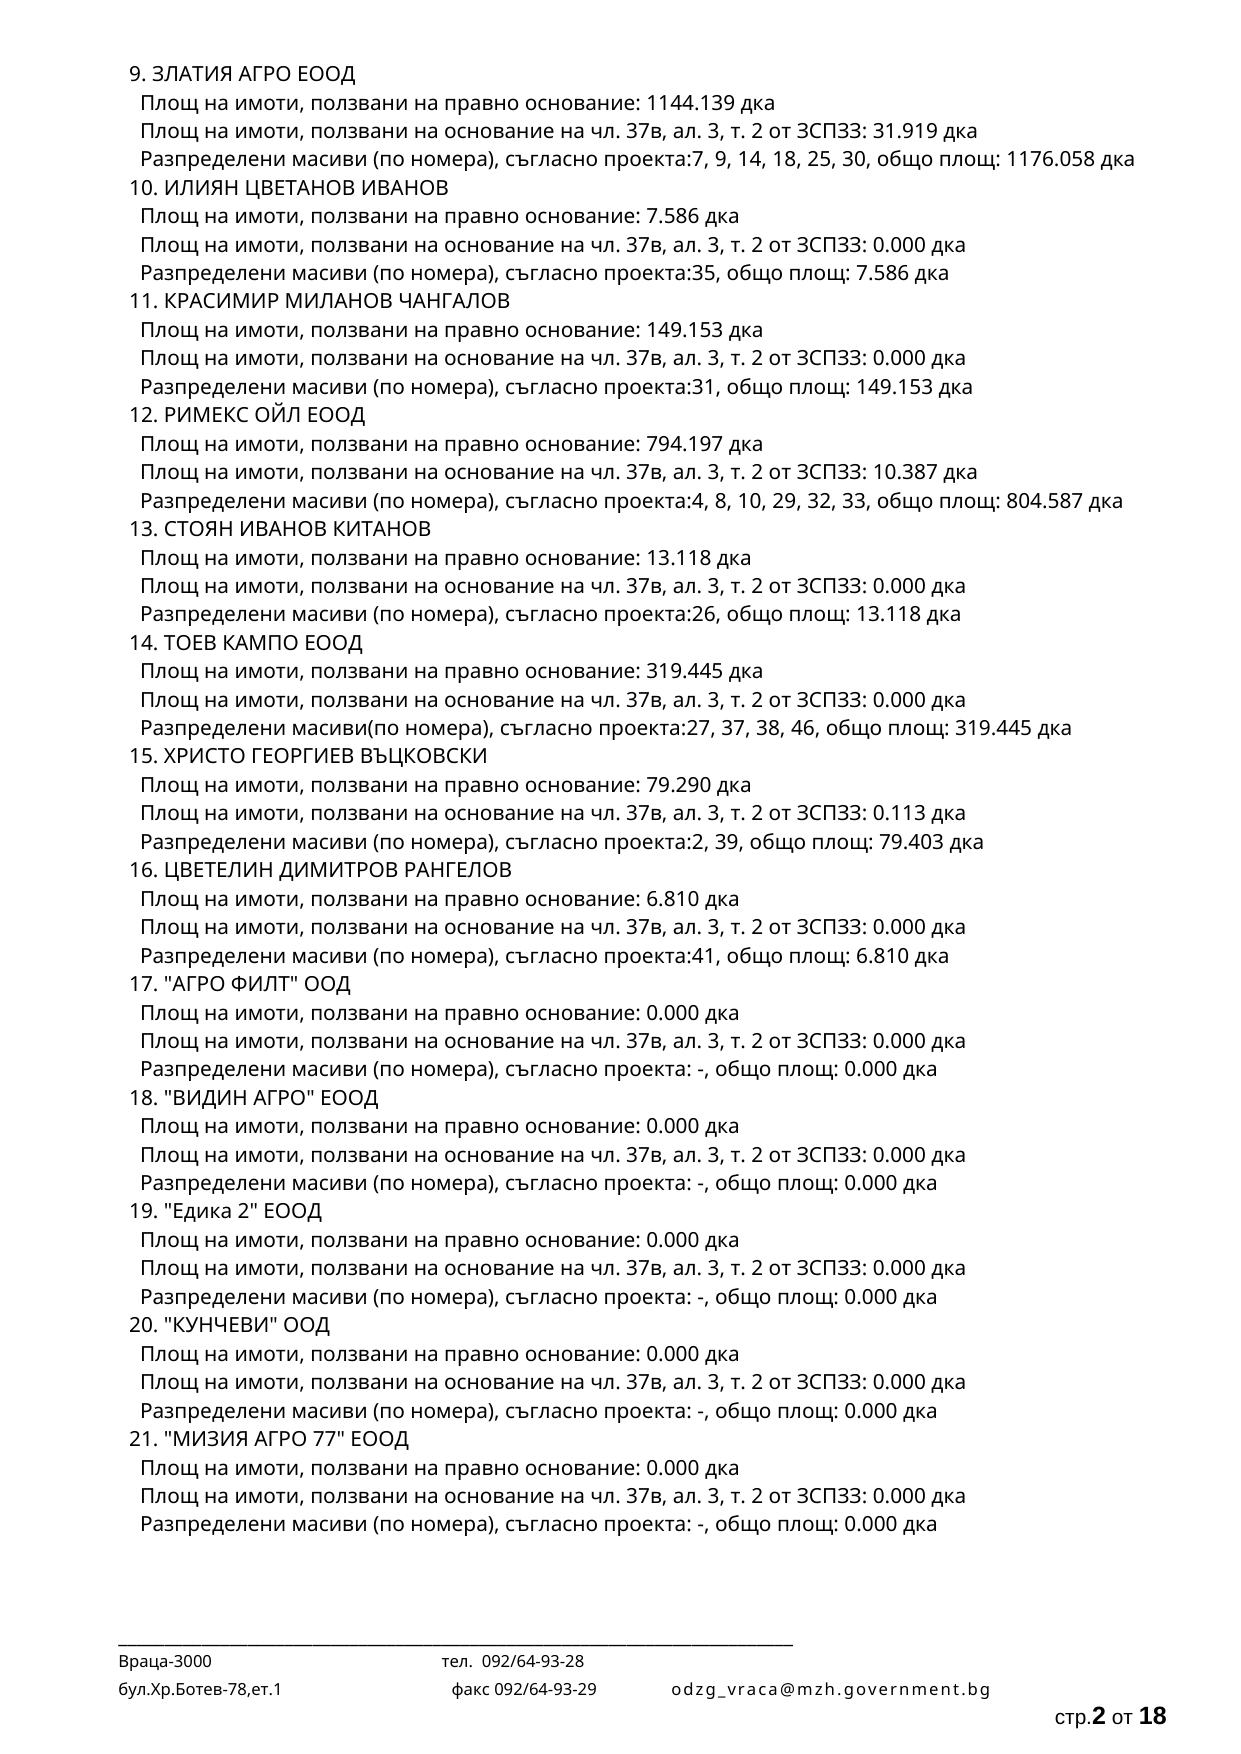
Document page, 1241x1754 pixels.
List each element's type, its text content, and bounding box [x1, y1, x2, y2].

text Разпределени масиви (по номера), съгласно проекта:41, общо площ: 6.810 дка [118, 941, 1166, 969]
text 15. ХРИСТО ГЕОРГИЕВ ВЪЦКОВСКИ [118, 742, 1166, 770]
text 18. "ВИДИН АГРО" ЕООД [118, 1083, 1166, 1111]
text Площ на имоти, ползвани на правно основание: 6.810 дка [118, 884, 1166, 912]
text 13. СТОЯН ИВАНОВ КИТАНОВ [118, 514, 1166, 543]
text 11. КРАСИМИР МИЛАНОВ ЧАНГАЛОВ [118, 287, 1166, 315]
text Площ на имоти, ползвани на правно основание: 149.153 дка [118, 315, 1166, 343]
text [118, 1509, 1166, 1538]
text Площ на имоти, ползвани на правно основание: 794.197 дка [118, 429, 1166, 457]
text Площ на имоти, ползвани на правно основание: 13.118 дка [118, 543, 1166, 571]
text Площ на имоти, ползвани на правно основание: 0.000 дка [118, 1225, 1166, 1253]
text 17. "АГРО ФИЛТ" ООД [118, 969, 1166, 998]
text Площ на имоти, ползвани на правно основание: 0.000 дка [118, 998, 1166, 1026]
text Площ на имоти, ползвани на основание на чл. 37в, ал. 3, т. 2 от ЗСПЗЗ: 0.000 дка [118, 912, 1166, 941]
text Площ на имоти, ползвани на основание на чл. 37в, ал. 3, т. 2 от ЗСПЗЗ: 0.000 дка [118, 230, 1166, 258]
text 16. ЦВЕТЕЛИН ДИМИТРОВ РАНГЕЛОВ [118, 855, 1166, 884]
text Площ на имоти, ползвани на основание на чл. 37в, ал. 3, т. 2 от ЗСПЗЗ: 0.000 дка [118, 1026, 1166, 1054]
text Площ на имоти, ползвани на основание на чл. 37в, ал. 3, т. 2 от ЗСПЗЗ: 0.000 дка [118, 1253, 1166, 1282]
text Площ на имоти, ползвани на правно основание: 1144.139 дка [118, 88, 1166, 116]
text Разпределени масиви (по номера), съгласно проекта:35, общо площ: 7.586 дка [118, 258, 1166, 287]
text Площ на имоти, ползвани на правно основание: 319.445 дка [118, 656, 1166, 685]
text 12. РИМЕКС ОЙЛ ЕООД [118, 400, 1166, 429]
text Площ на имоти, ползвани на правно основание: 0.000 дка [118, 1339, 1166, 1367]
text 9. ЗЛАТИЯ АГРО ЕООД [118, 59, 1166, 88]
text Площ на имоти, ползвани на основание на чл. 37в, ал. 3, т. 2 от ЗСПЗЗ: 10.387 дка [118, 457, 1166, 486]
text Разпределени масиви (по номера), съгласно проекта: -, общо площ: 0.000 дка [118, 1054, 1166, 1083]
text Площ на имоти, ползвани на правно основание: 0.000 дка [118, 1453, 1166, 1481]
text Разпределени масиви (по номера), съгласно проекта:26, общо площ: 13.118 дка [118, 599, 1166, 628]
text Площ на имоти, ползвани на правно основание: 0.000 дка [118, 1111, 1166, 1140]
text Разпределени масиви (по номера), съгласно проекта:2, 39, общо площ: 79.403 дка [118, 827, 1166, 855]
text Площ на имоти, ползвани на основание на чл. 37в, ал. 3, т. 2 от ЗСПЗЗ: 0.000 дка [118, 343, 1166, 372]
text 10. ИЛИЯН ЦВЕТАНОВ ИВАНОВ [118, 173, 1166, 201]
text 14. ТОЕВ КАМПО ЕООД [118, 628, 1166, 656]
text 21. "МИЗИЯ АГРО 77" ЕООД [118, 1424, 1166, 1453]
text Разпределени масиви (по номера), съгласно проекта: -, общо площ: 0.000 дка [118, 1168, 1166, 1197]
text Площ на имоти, ползвани на основание на чл. 37в, ал. 3, т. 2 от ЗСПЗЗ: 0.113 дка [118, 798, 1166, 827]
text Разпределени масиви (по номера), съгласно проекта: -, общо площ: 0.000 дка [118, 1282, 1166, 1310]
text Разпределени масиви(по номера), съгласно проекта:27, 37, 38, 46, общо площ: 319.445 дка [118, 713, 1166, 742]
text Площ на имоти, ползвани на правно основание: 7.586 дка [118, 201, 1166, 230]
text Разпределени масиви (по номера), съгласно проекта: -, общо площ: 0.000 дка [118, 1396, 1166, 1424]
text Площ на имоти, ползвани на основание на чл. 37в, ал. 3, т. 2 от ЗСПЗЗ: 0.000 дка [118, 685, 1166, 713]
text 19. "Едика 2" ЕООД [118, 1197, 1166, 1225]
text Площ на имоти, ползвани на основание на чл. 37в, ал. 3, т. 2 от ЗСПЗЗ: 0.000 дка [118, 1140, 1166, 1168]
text Площ на имоти, ползвани на основание на чл. 37в, ал. 3, т. 2 от ЗСПЗЗ: 31.919 дка [118, 116, 1166, 144]
text Разпределени масиви (по номера), съгласно проекта:7, 9, 14, 18, 25, 30, общо площ: 1176.058 дка [118, 144, 1166, 173]
text Площ на имоти, ползвани на основание на чл. 37в, ал. 3, т. 2 от ЗСПЗЗ: 0.000 дка [118, 1367, 1166, 1396]
text Разпределени масиви (по номера), съгласно проекта:31, общо площ: 149.153 дка [118, 372, 1166, 400]
text Площ на имоти, ползвани на правно основание: 79.290 дка [118, 770, 1166, 798]
text Площ на имоти, ползвани на основание на чл. 37в, ал. 3, т. 2 от ЗСПЗЗ: 0.000 дка [118, 571, 1166, 599]
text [118, 1481, 1166, 1509]
text 20. "КУНЧЕВИ" ООД [118, 1310, 1166, 1339]
text Разпределени масиви (по номера), съгласно проекта:4, 8, 10, 29, 32, 33, общо площ: 804.587 дка [118, 486, 1166, 514]
